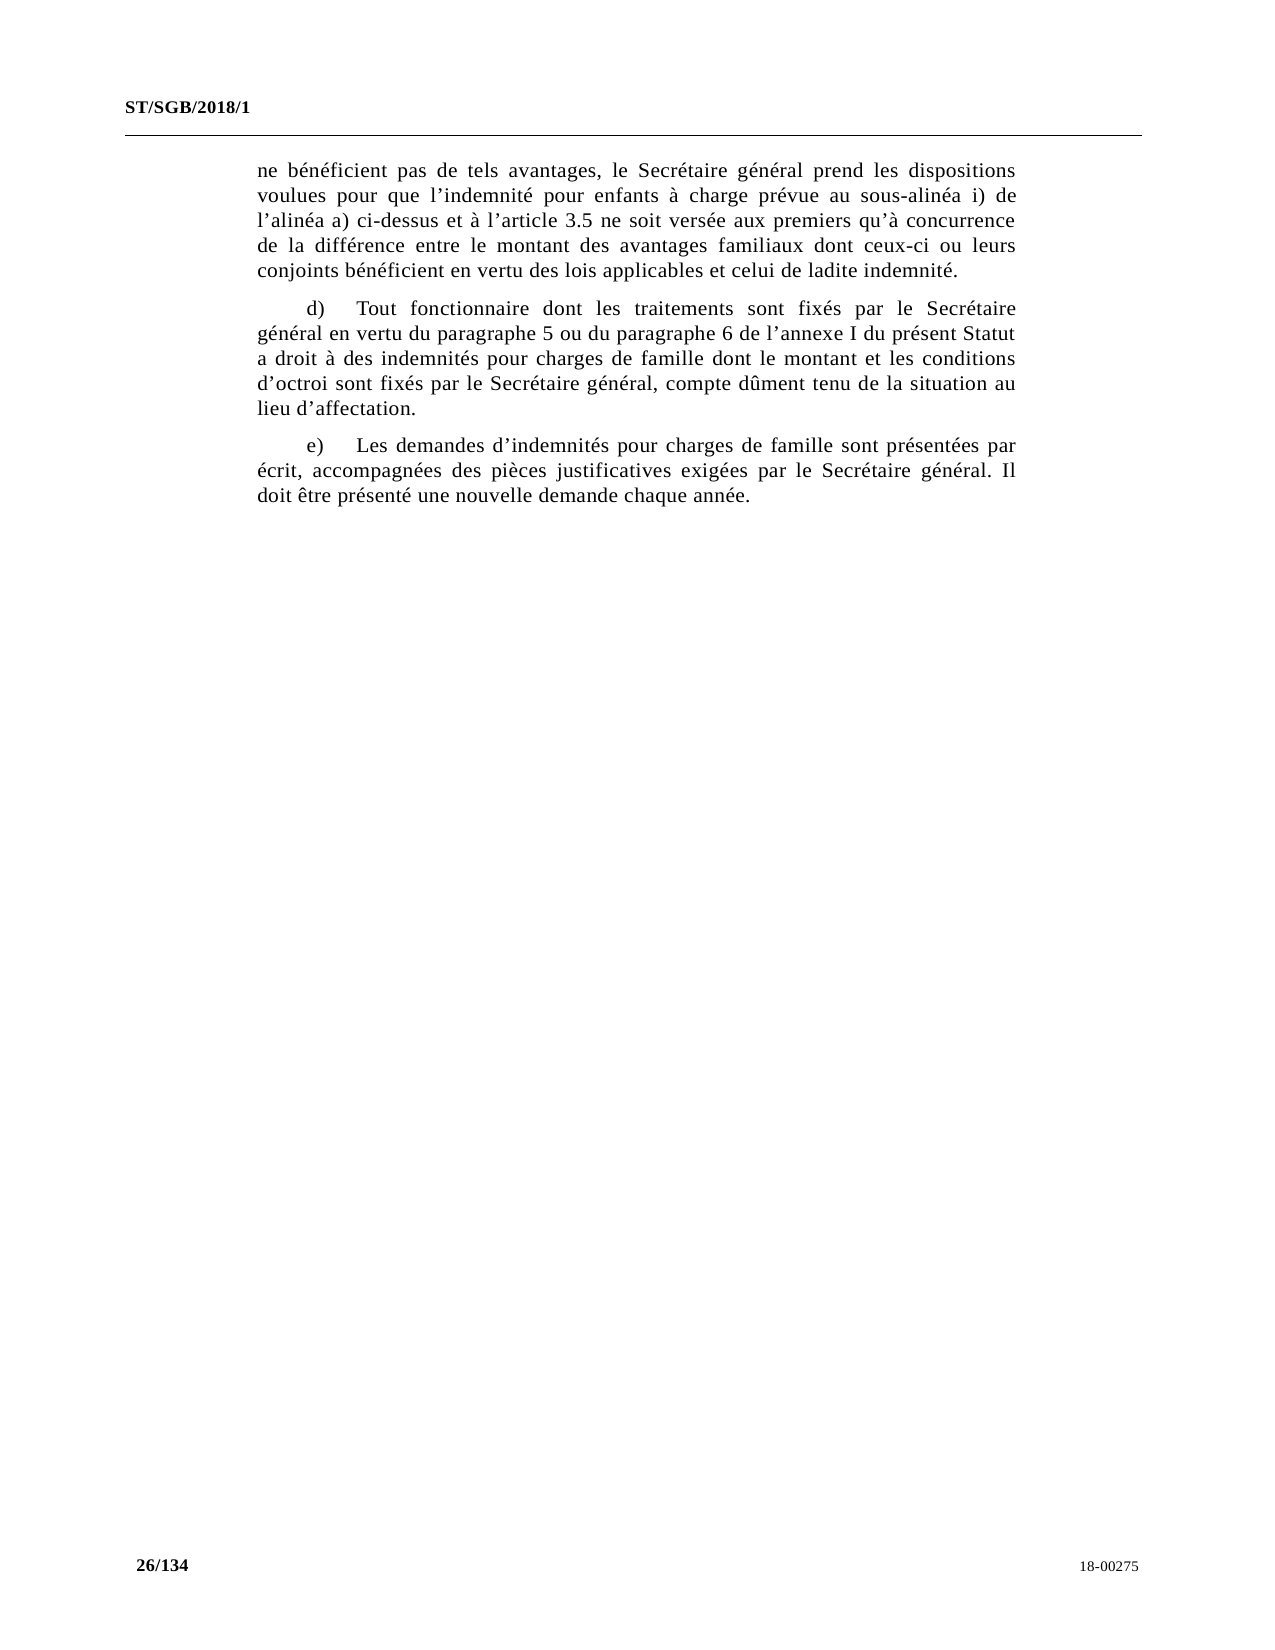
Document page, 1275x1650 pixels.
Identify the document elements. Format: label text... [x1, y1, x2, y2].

text e) Les demandes d’indemnités pour charges de famille sont présentées par écrit, accompagnées des pièces justificatives exigées par le Secrétaire général. Il doit être présenté une nouvelle demande chaque année. [257, 432, 1018, 507]
text d) Tout fonctionnaire dont les traitements sont fixés par le Secrétaire général en vertu du paragraphe 5 ou du paragraphe 6 de l’annexe I du présent Statut a droit à des indemnités pour charges de famille dont le montant et les conditions d’octroi sont fixés par le Secrétaire général, compte dûment tenu de la situation au lieu d’affectation. [257, 295, 1018, 420]
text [257, 157, 1018, 282]
